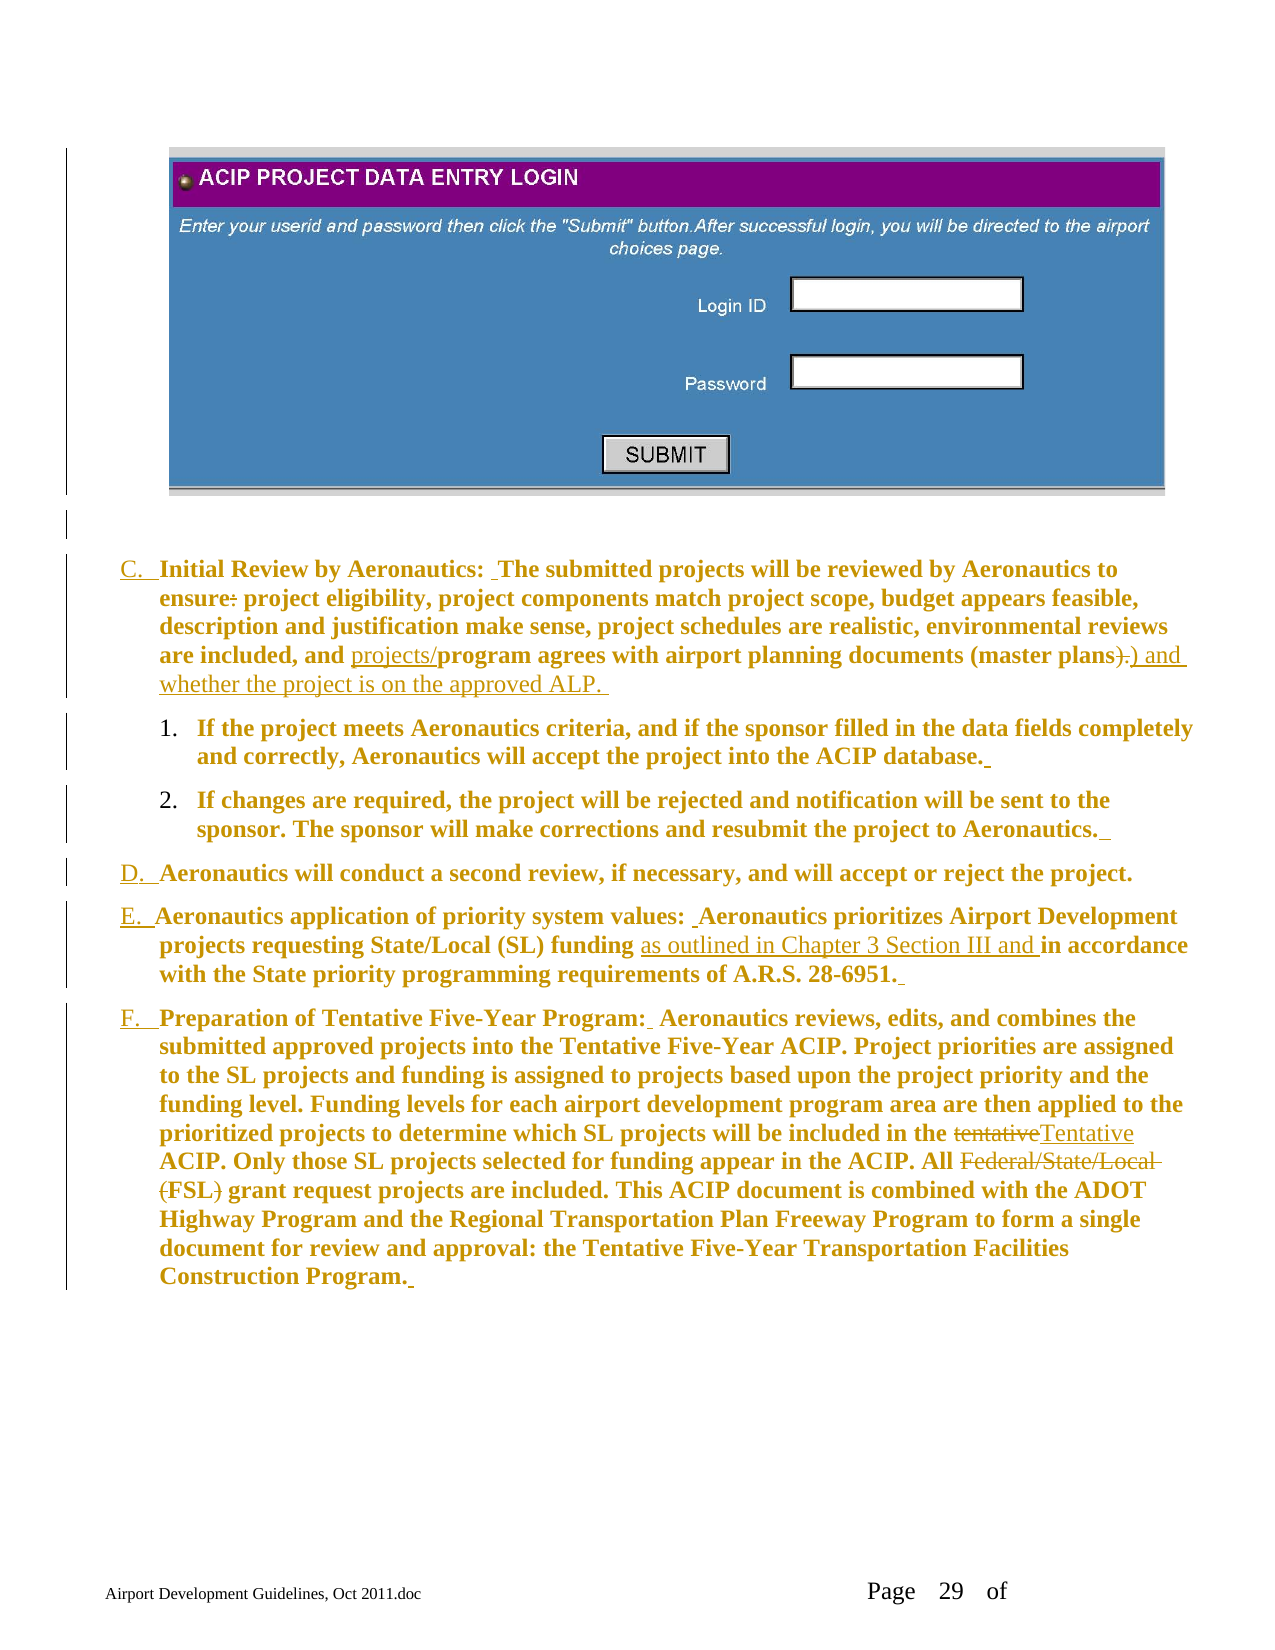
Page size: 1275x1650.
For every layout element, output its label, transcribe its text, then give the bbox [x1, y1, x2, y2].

list Aeronautics application of priority system values: Aeronautics prioritizes Airport Development projects requesting State/Local (SL) funding in accordance with the State priority programming requirements of A.R.S. 28-6951. [120, 901, 1196, 988]
picture [169, 147, 1166, 496]
list Preparation of Tentative Five-Year Program: Aeronautics reviews, edits, and combines the submitted approved projects into the Tentative Five-Year ACIP. Project priorities are assigned to the SL projects and funding is assigned to projects based upon the project priority and the funding level. Funding levels for each airport development program area are then applied to the prioritized projects to determine which SL projects will be included in the ACIP. Only those SL projects selected for funding appear in the ACIP. All FSL grant request projects are included. This ACIP document is combined with the ADOT Highway Program and the Regional Transportation Plan Freeway Program to form a single document for review and approval: the Tentative Five-Year Transportation Facilities Construction Program. [120, 1003, 1196, 1290]
list Aeronautics will conduct a second review, if necessary, and will accept or reject the project. [120, 858, 1196, 886]
list If changes are required, the project will be rejected and notification will be sent to the sponsor. The sponsor will make corrections and resubmit the project to Aeronautics. [159, 785, 1196, 843]
list Initial Review by Aeronautics: The submitted projects will be reviewed by Aeronautics to ensure project eligibility, project components match project scope, budget appears feasible, description and justification make sense, project schedules are realistic, environmental reviews are included, and program agrees with airport planning documents (master plans [120, 554, 1196, 698]
list If the project meets Aeronautics criteria, and if the sponsor filled in the data fields completely and correctly, Aeronautics will accept the project into the ACIP database. [159, 713, 1196, 770]
